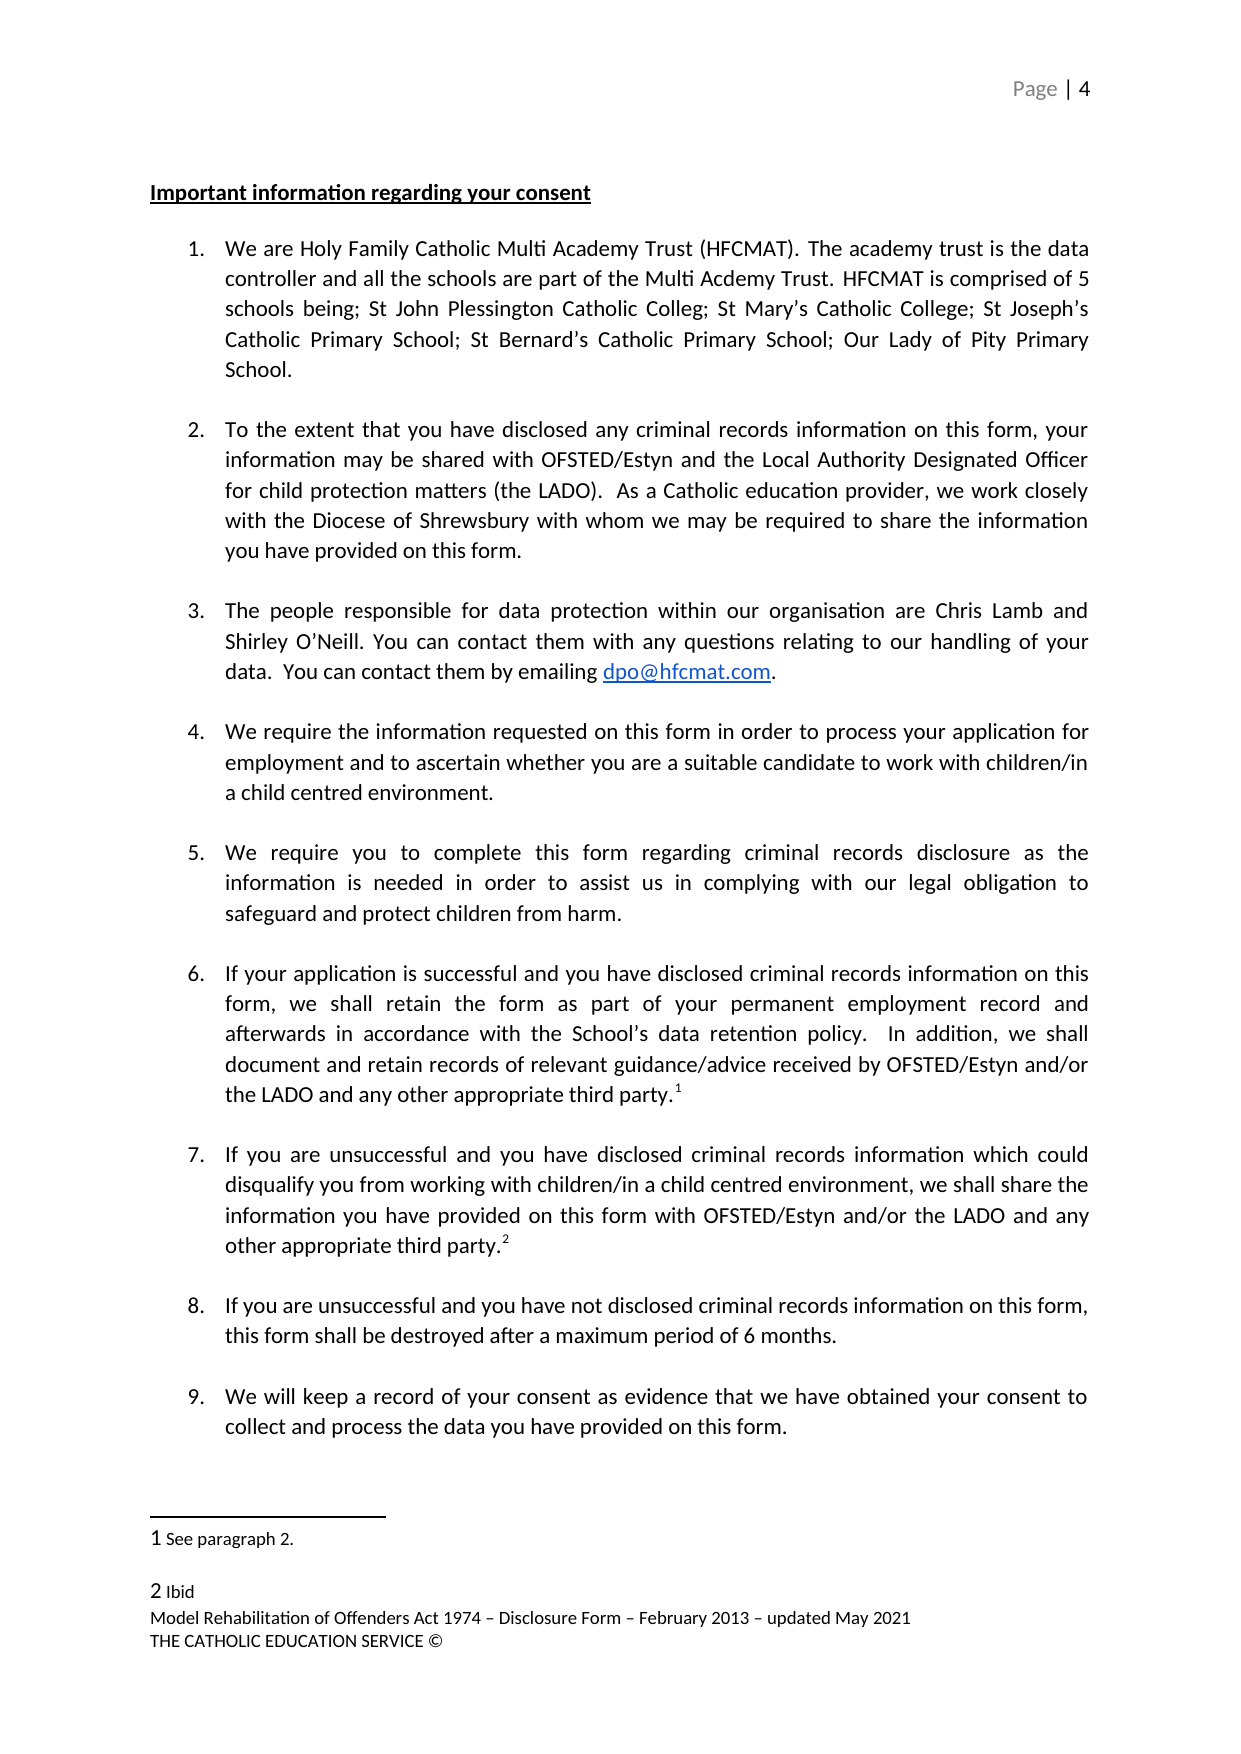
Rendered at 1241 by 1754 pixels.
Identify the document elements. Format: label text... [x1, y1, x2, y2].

list We require you to complete this form regarding criminal records disclosure as the information is needed in order to assist us in complying with our legal obligation to safeguard and protect children from harm. [187, 838, 1090, 927]
text Important information regarding your consent [150, 178, 1090, 206]
list The people responsible for data protection within our organisation are Chris Lamb and Shirley O’Neill. You can contact them with any questions relating to our handling of your data. You can contact them by emailing dpo@hfcmat.com. [187, 597, 1090, 685]
list If your application is successful and you have disclosed criminal records information on this form, we shall retain the form as part of your permanent employment record and afterwards in accordance with the School’s data retention policy. In addition, we shall document and retain records of relevant guidance/advice received by OFSTED/Estyn and/or the LADO and any other appropriate third party. [187, 959, 1090, 1108]
list To the extent that you have disclosed any criminal records information on this form, your information may be shared with OFSTED/Estyn and the Local Authority Designated Officer for child protection matters (the LADO). As a Catholic education provider, we work closely with the Diocese of Shrewsbury with whom we may be required to share the information you have provided on this form. [187, 415, 1090, 564]
list If you are unsuccessful and you have not disclosed criminal records information on this form, this form shall be destroyed after a maximum period of 6 months. [187, 1291, 1090, 1349]
list We will keep a record of your consent as evidence that we have obtained your consent to collect and process the data you have provided on this form. [187, 1382, 1090, 1440]
list We are Holy Family Catholic Multi Academy Trust (HFCMAT). The academy trust is the data controller and all the schools are part of the Multi Acdemy Trust. HFCMAT is comprised of 5 schools being; St John Plessington Catholic Colleg; St Mary’s Catholic College; St Joseph’s Catholic Primary School; St Bernard’s Catholic Primary School; Our Lady of Pity Primary School. [187, 234, 1090, 383]
list We require the information requested on this form in order to process your application for employment and to ascertain whether you are a suitable candidate to work with children/in a child centred environment. [187, 717, 1090, 806]
list If you are unsuccessful and you have disclosed criminal records information which could disqualify you from working with children/in a child centred environment, we shall share the information you have provided on this form with OFSTED/Estyn and/or the LADO and any other appropriate third party. [187, 1140, 1090, 1259]
